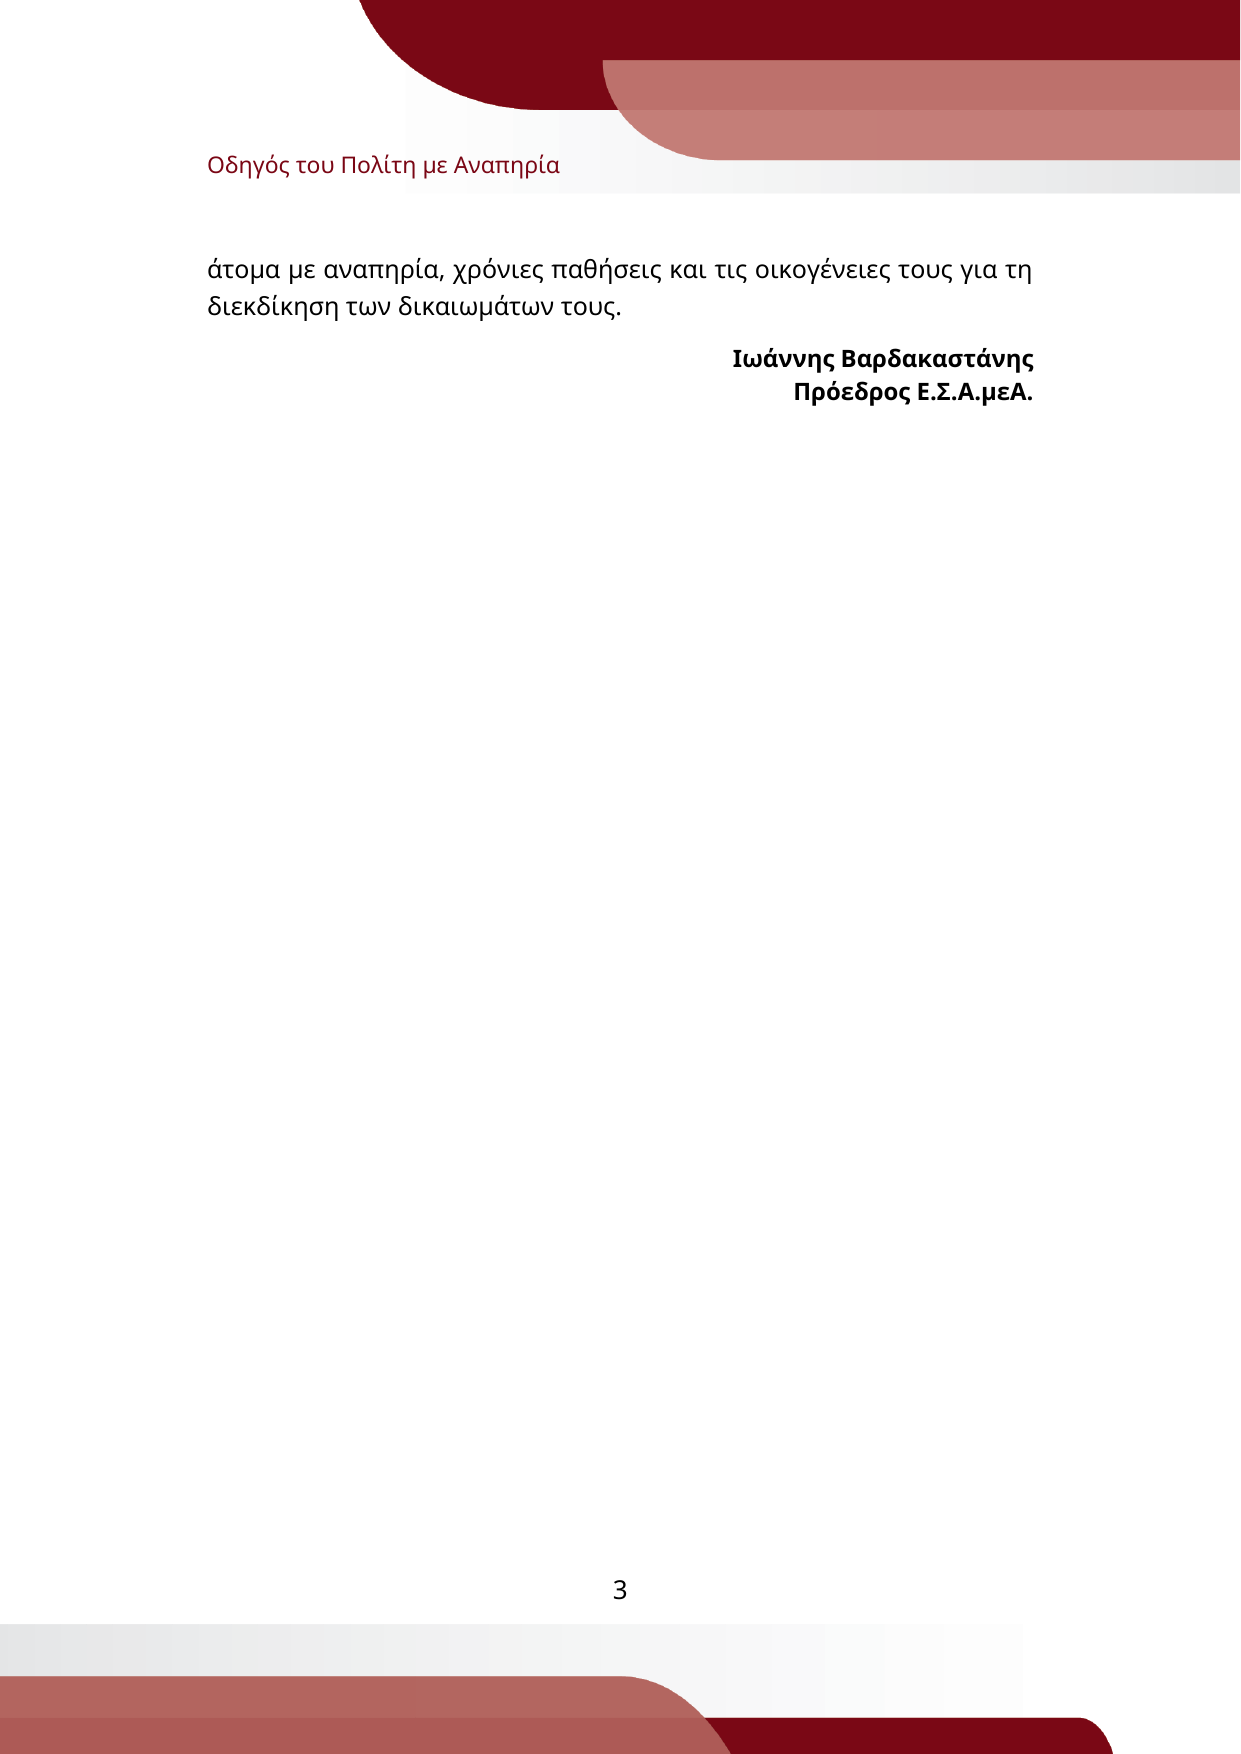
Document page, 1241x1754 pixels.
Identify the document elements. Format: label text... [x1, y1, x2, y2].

text Πρόεδρος Ε.Σ.Α.μεΑ. [207, 374, 1033, 407]
text Ιωάννης Βαρδακαστάνης [207, 342, 1033, 374]
picture [0, 0, 1241, 1754]
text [207, 252, 1033, 322]
